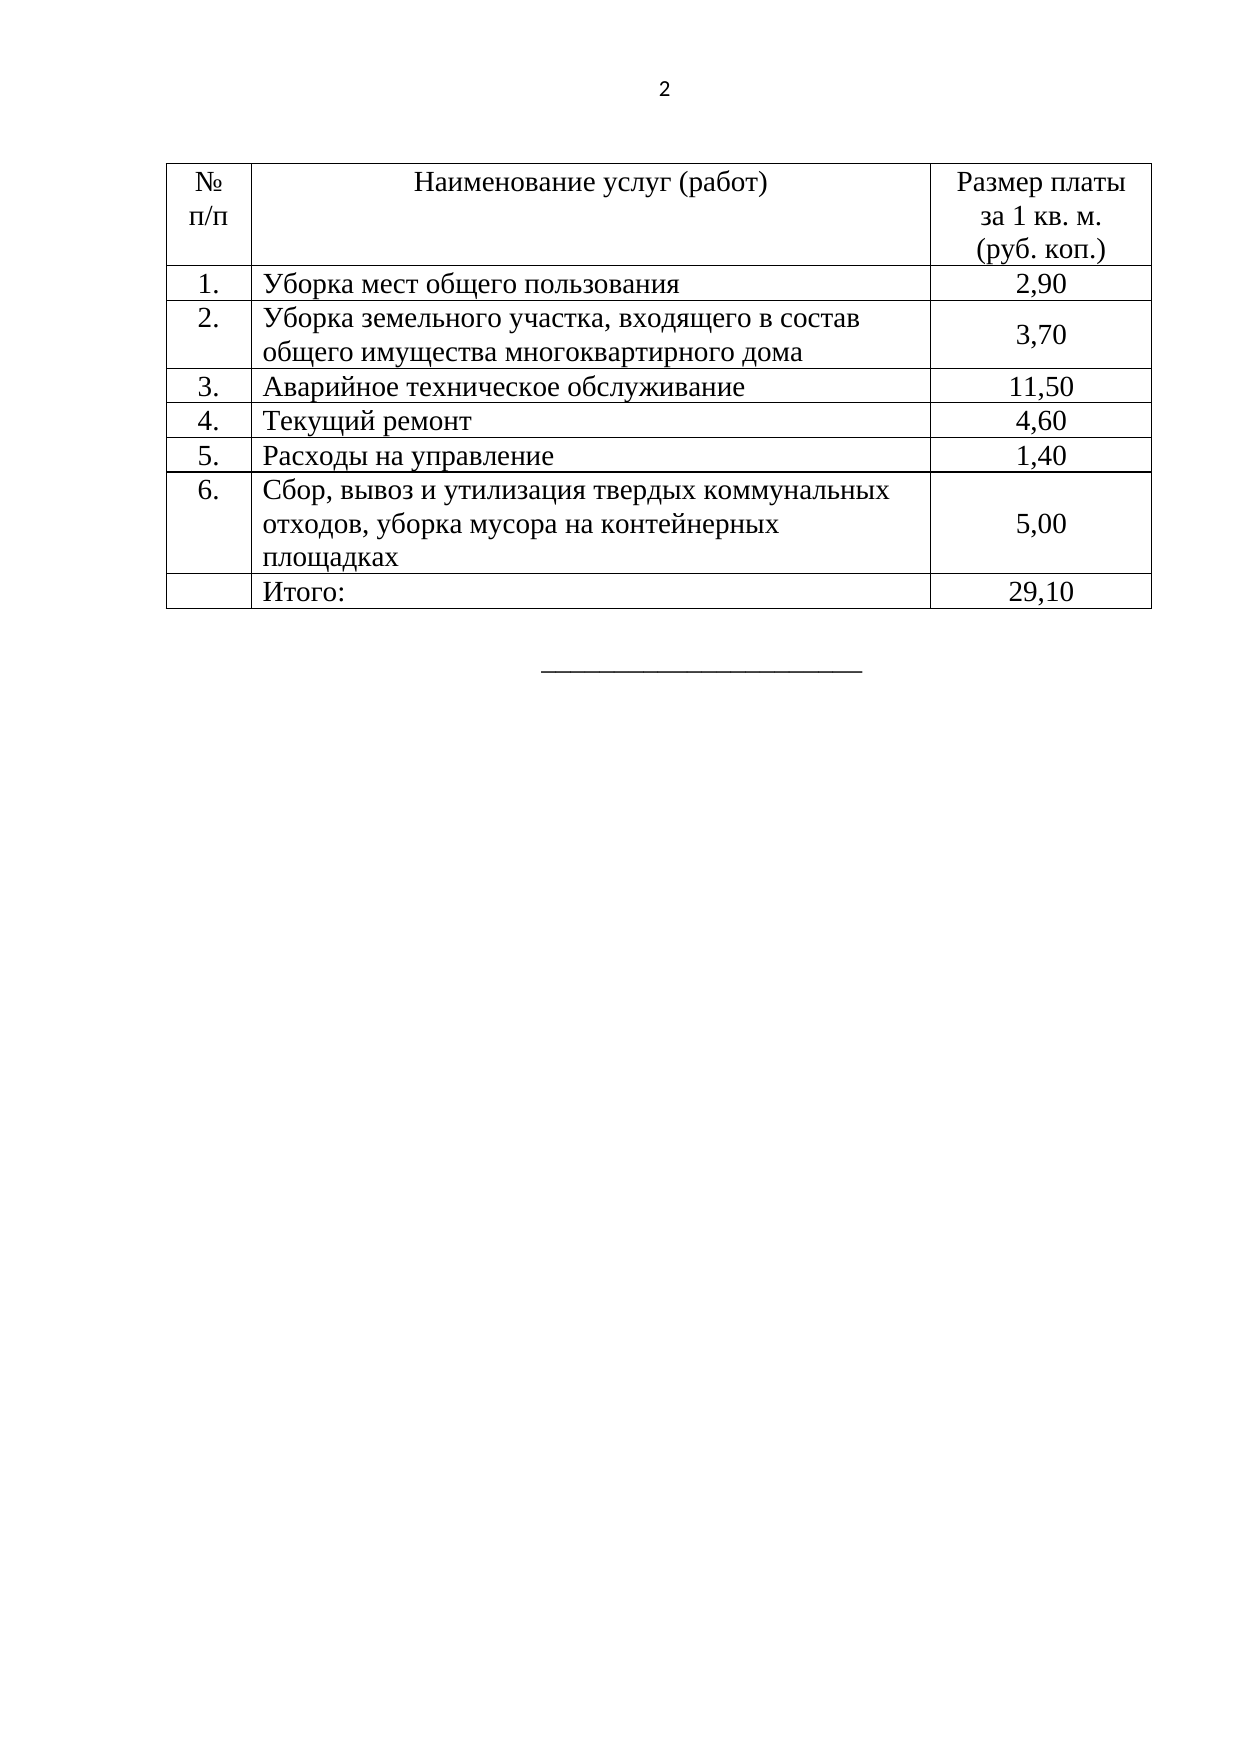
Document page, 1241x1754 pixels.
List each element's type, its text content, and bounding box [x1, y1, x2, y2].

table_cell 3,70 [931, 301, 1151, 368]
table_cell Расходы на управление [252, 438, 930, 471]
table_cell Уборка мест общего пользования [252, 266, 930, 299]
table_cell Сбор, вывоз и утилизация твердых коммунальных отходов, уборка мусора на контейнерных площадках [252, 473, 930, 573]
text ______________________ [177, 642, 1152, 676]
table_cell 2. [167, 301, 251, 368]
table_cell 3. [167, 369, 251, 402]
table_header Размер платы за 1 кв. м. (руб. коп.) [931, 164, 1151, 265]
table_cell Текущий ремонт [252, 403, 930, 437]
table_cell 1. [167, 266, 251, 299]
table_cell 4,60 [931, 403, 1151, 437]
table_cell Аварийное техническое обслуживание [252, 369, 930, 402]
table_cell Итого: [252, 574, 930, 608]
table_cell 2,90 [931, 266, 1151, 299]
table_cell 4. [167, 403, 251, 437]
table_cell Уборка земельного участка, входящего в состав общего имущества многоквартирного дома [252, 301, 930, 368]
table_cell [167, 574, 251, 608]
table_header Наименование услуг (работ) [252, 164, 930, 265]
table_cell 1,40 [931, 438, 1151, 471]
table_cell 11,50 [931, 369, 1151, 402]
table_cell 29,10 [931, 574, 1151, 608]
table_cell 5,00 [931, 473, 1151, 573]
table_header № п/п [167, 164, 251, 265]
table_cell 6. [167, 473, 251, 573]
table_cell 5. [167, 438, 251, 471]
